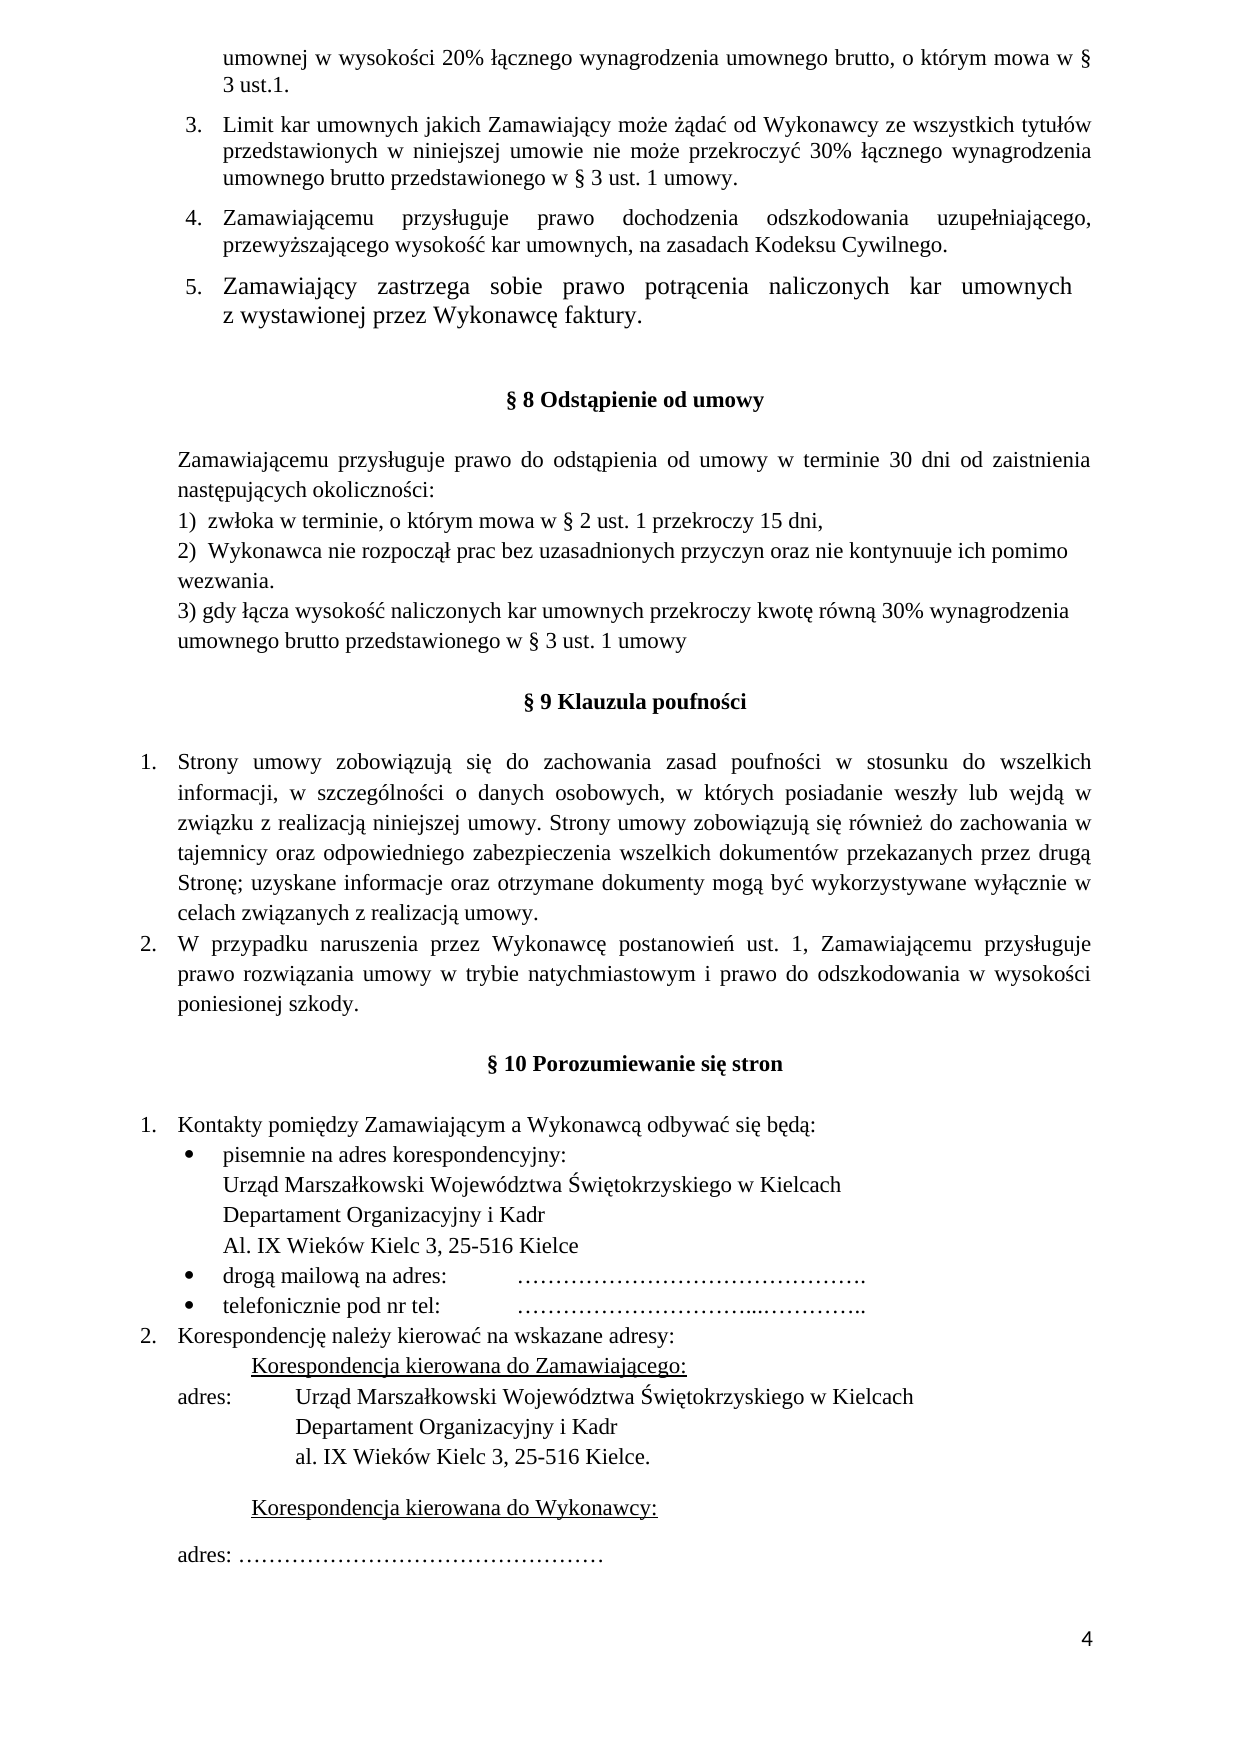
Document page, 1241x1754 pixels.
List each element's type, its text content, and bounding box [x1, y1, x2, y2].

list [185, 44, 1093, 97]
text § 10 Porozumiewanie się stron [177, 1051, 1093, 1077]
list Korespondencję należy kierować na wskazane adresy: [140, 1322, 1093, 1349]
list W przypadku naruszenia przez Wykonawcę postanowień ust. 1, Zamawiającemu przysługuje prawo rozwiązania umowy w trybie natychmiastowym i prawo do odszkodowania w wysokości poniesionej szkody. [140, 930, 1093, 1016]
text § 8 Odstąpienie od umowy [177, 386, 1093, 412]
list Zamawiający zastrzega sobie prawo potrącenia naliczonych kar umownych z wystawionej przez Wykonawcę faktury. [185, 271, 1093, 329]
text adres: ………………………………………… [177, 1541, 1093, 1568]
text Korespondencja kierowana do Zamawiającego: [177, 1353, 1093, 1379]
text 2) Wykonawca nie rozpoczął prac bez uzasadnionych przyczyn oraz nie kontynuuje ich pomimo wezwania. [177, 537, 1093, 593]
list Kontakty pomiędzy Zamawiającym a Wykonawcą odbywać się będą: [140, 1111, 1093, 1137]
list pisemnie na adres korespondencyjny: [185, 1141, 1093, 1167]
text al. IX Wieków Kielc 3, 25-516 Kielce. [221, 1443, 1093, 1469]
text Zamawiającemu przysługuje prawo do odstąpienia od umowy w terminie 30 dni od zaistnienia następujących okoliczności: [177, 446, 1093, 503]
text adres: Urząd Marszałkowski Województwa Świętokrzyskiego w Kielcach [148, 1383, 1093, 1409]
text § 9 Klauzula poufności [177, 688, 1093, 714]
list Limit kar umownych jakich Zamawiający może żądać od Wykonawcy ze wszystkich tytułów przedstawionych w niniejszej umowie nie może przekroczyć 30% łącznego wynagrodzenia umownego brutto przedstawionego w § 3 ust. 1 umowy. [185, 111, 1093, 190]
text Departament Organizacyjny i Kadr [223, 1202, 1093, 1228]
text Departament Organizacyjny i Kadr [223, 1413, 1093, 1439]
text 1) zwłoka w terminie, o którym mowa w § 2 ust. 1 przekroczy 15 dni, [177, 507, 1093, 533]
list telefonicznie pod nr tel: …………………………...………….. [185, 1292, 1093, 1318]
list Zamawiającemu przysługuje prawo dochodzenia odszkodowania uzupełniającego, przewyższającego wysokość kar umownych, na zasadach Kodeksu Cywilnego. [185, 204, 1093, 257]
text 3) gdy łącza wysokość naliczonych kar umownych przekroczy kwotę równą 30% wynagrodzenia umownego brutto przedstawionego w § 3 ust. 1 umowy [177, 597, 1093, 654]
text Al. IX Wieków Kielc 3, 25-516 Kielce [223, 1232, 1093, 1258]
text Urząd Marszałkowski Województwa Świętokrzyskiego w Kielcach [223, 1171, 1093, 1198]
text Korespondencja kierowana do Wykonawcy: [177, 1494, 1093, 1521]
list Strony umowy zobowiązują się do zachowania zasad poufności w stosunku do wszelkich informacji, w szczególności o danych osobowych, w których posiadanie weszły lub wejdą w związku z realizacją niniejszej umowy. Strony umowy zobowiązują się również do zachowania w tajemnicy oraz odpowiedniego zabezpieczenia wszelkich dokumentów przekazanych przez drugą Stronę; uzyskane informacje oraz otrzymane dokumenty mogą być wykorzystywane wyłącznie w celach związanych z realizacją umowy. [140, 748, 1093, 926]
list drogą mailową na adres: ………………………………………. [185, 1262, 1093, 1288]
